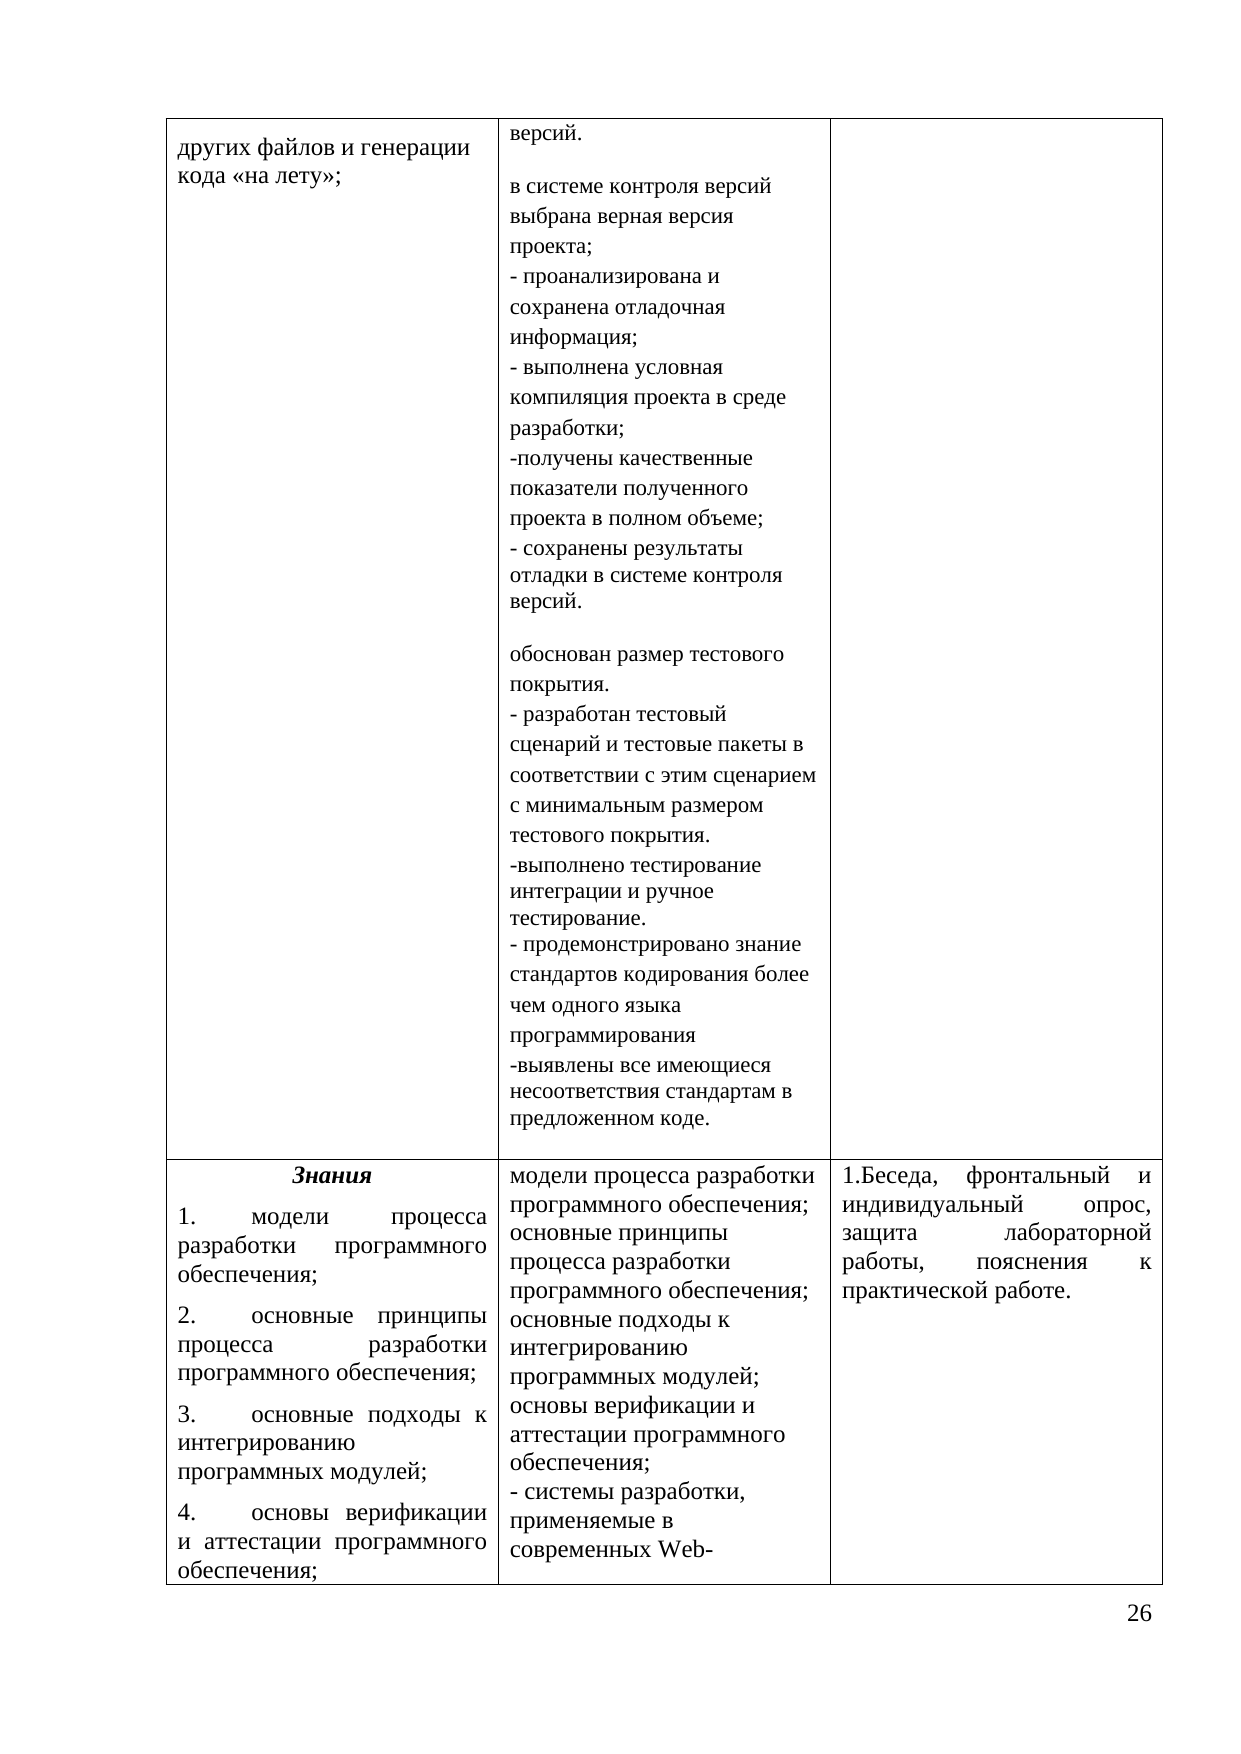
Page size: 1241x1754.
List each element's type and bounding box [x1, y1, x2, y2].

table_cell [831, 119, 1162, 1159]
table_cell [167, 119, 498, 1159]
table_cell [831, 1160, 1162, 1584]
table_cell [499, 1160, 830, 1584]
table_cell [499, 119, 830, 1159]
table_cell [167, 1160, 498, 1584]
